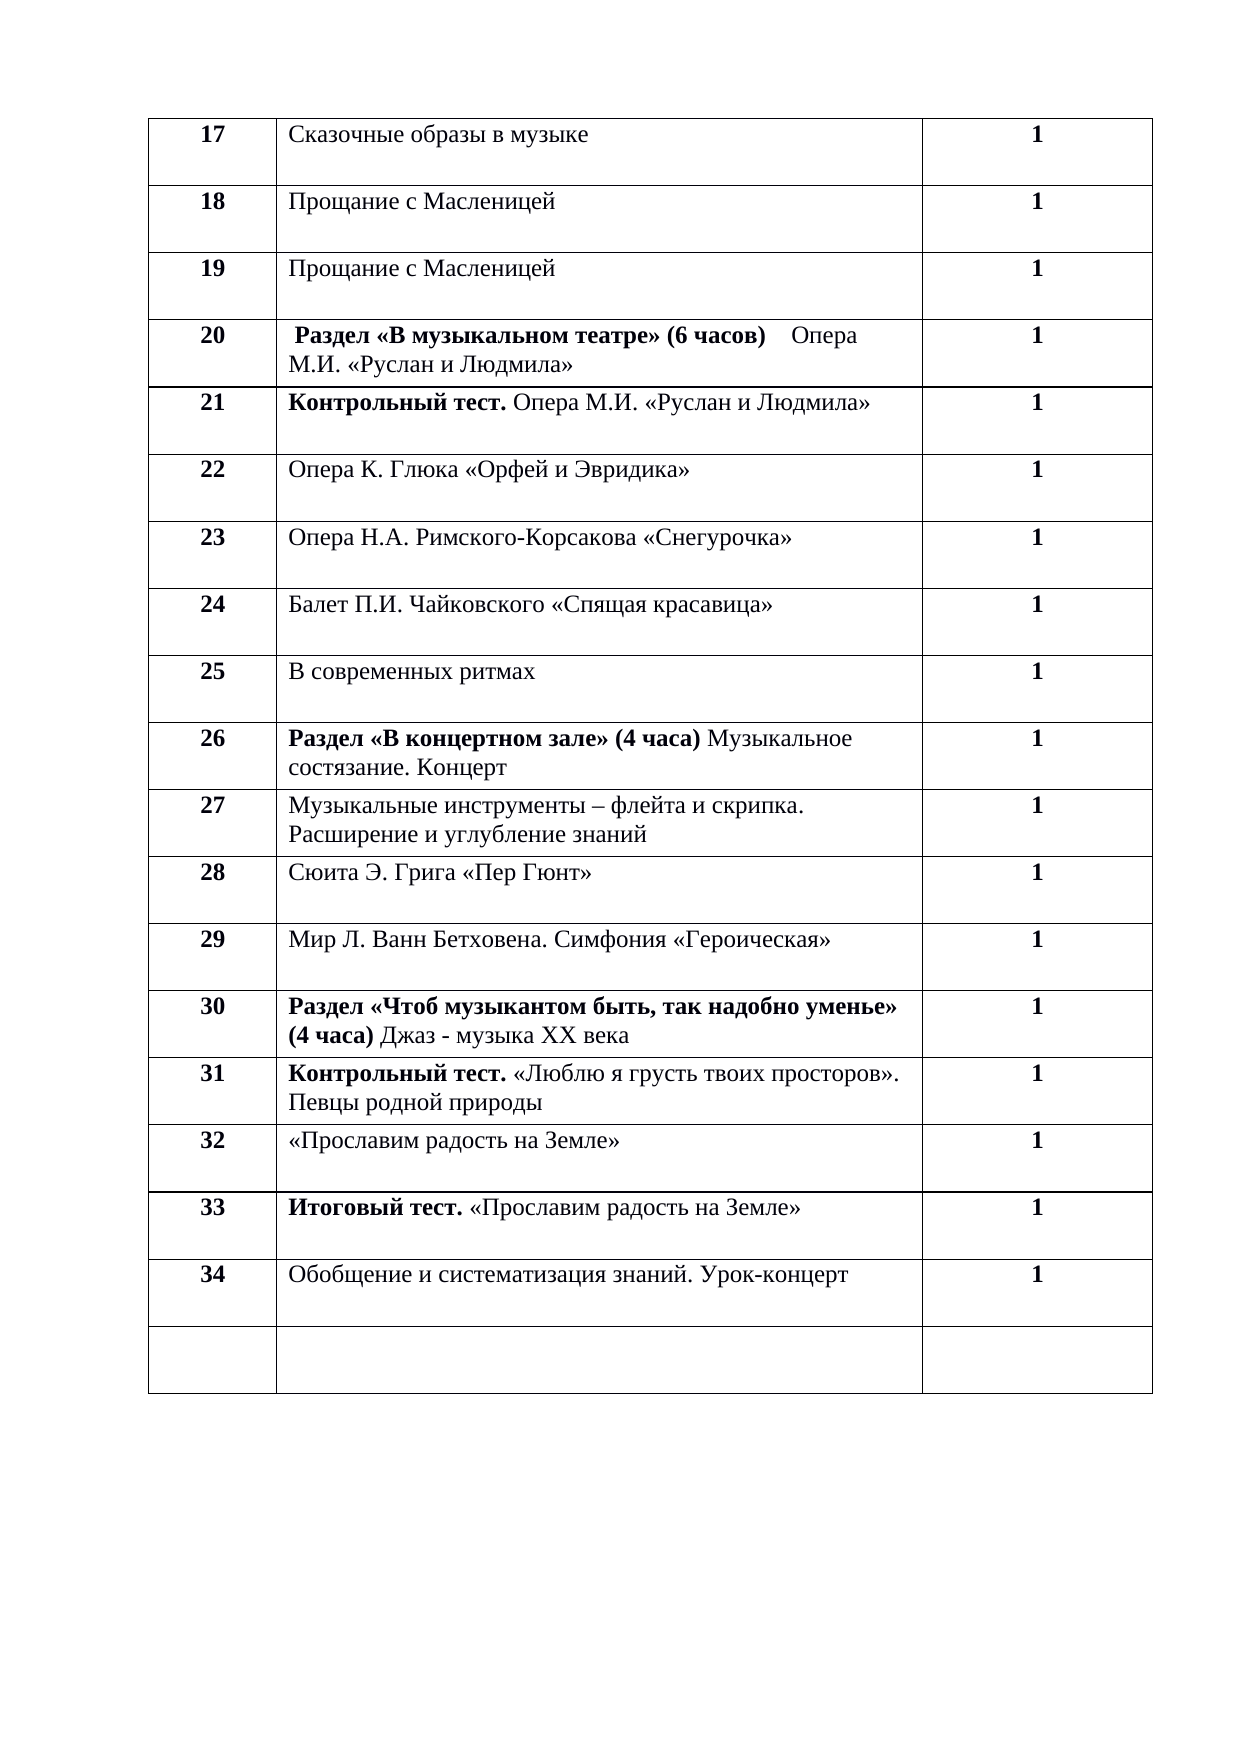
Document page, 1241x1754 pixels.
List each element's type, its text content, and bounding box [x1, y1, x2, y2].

table_cell 29 [149, 924, 276, 990]
table_cell 1 [923, 1125, 1152, 1191]
table_cell 1 [923, 723, 1152, 789]
table_cell 25 [149, 656, 276, 722]
table_cell Опера К. Глюка «Орфей и Эвридика» [277, 455, 922, 521]
table_cell 1 [923, 1193, 1152, 1258]
table_cell [149, 1327, 276, 1393]
table_cell 1 [923, 119, 1152, 185]
table_cell Прощание с Масленицей [277, 186, 922, 252]
table_cell «Прославим радость на Земле» [277, 1125, 922, 1191]
table_cell [277, 1327, 922, 1393]
table_cell 33 [149, 1193, 276, 1258]
table_cell 31 [149, 1058, 276, 1124]
table_cell Балет П.И. Чайковского «Спящая красавица» [277, 589, 922, 655]
table_cell 23 [149, 522, 276, 588]
table_cell 18 [149, 186, 276, 252]
table_cell 32 [149, 1125, 276, 1191]
table_cell 1 [923, 857, 1152, 923]
table_cell Прощание с Масленицей [277, 253, 922, 319]
table_cell 1 [923, 522, 1152, 588]
table_cell 1 [923, 388, 1152, 453]
table_cell 1 [923, 656, 1152, 722]
table_cell Сюита Э. Грига «Пер Гюнт» [277, 857, 922, 923]
table_cell 1 [923, 790, 1152, 856]
table_cell 1 [923, 589, 1152, 655]
table_cell [923, 1327, 1152, 1393]
table_cell 1 [923, 253, 1152, 319]
table_cell Мир Л. Ванн Бетховена. Симфония «Героическая» [277, 924, 922, 990]
table_cell 27 [149, 790, 276, 856]
table_cell Обобщение и систематизация знаний. Урок-концерт [277, 1260, 922, 1326]
table_cell 1 [923, 924, 1152, 990]
table_cell 1 [923, 320, 1152, 386]
table_cell Раздел «В музыкальном театре» (6 часов) Опера М.И. «Руслан и Людмила» [277, 320, 922, 386]
table_cell Контрольный тест. «Люблю я грусть твоих просторов». Певцы родной природы [277, 1058, 922, 1124]
table_cell 1 [923, 1058, 1152, 1124]
table_cell Сказочные образы в музыке [277, 119, 922, 185]
table_cell 26 [149, 723, 276, 789]
table_cell 19 [149, 253, 276, 319]
table_cell 1 [923, 991, 1152, 1057]
table_cell Раздел «Чтоб музыкантом быть, так надобно уменье» (4 часа) Джаз - музыка XX века [277, 991, 922, 1057]
table_cell Опера Н.А. Римского-Корсакова «Снегурочка» [277, 522, 922, 588]
table_cell В современных ритмах [277, 656, 922, 722]
table_cell 17 [149, 119, 276, 185]
table_cell 30 [149, 991, 276, 1057]
table_cell 21 [149, 388, 276, 453]
table_cell Итоговый тест. «Прославим радость на Земле» [277, 1193, 922, 1258]
table_cell 1 [923, 186, 1152, 252]
table_cell 34 [149, 1260, 276, 1326]
table_cell 1 [923, 1260, 1152, 1326]
table_cell 22 [149, 455, 276, 521]
table_cell 24 [149, 589, 276, 655]
table_cell 1 [923, 455, 1152, 521]
table_cell Раздел «В концертном зале» (4 часа) Музыкальное состязание. Концерт [277, 723, 922, 789]
table_cell Музыкальные инструменты – флейта и скрипка. Расширение и углубление знаний [277, 790, 922, 856]
table_cell 20 [149, 320, 276, 386]
table_cell Контрольный тест. Опера М.И. «Руслан и Людмила» [277, 388, 922, 453]
table_cell 28 [149, 857, 276, 923]
